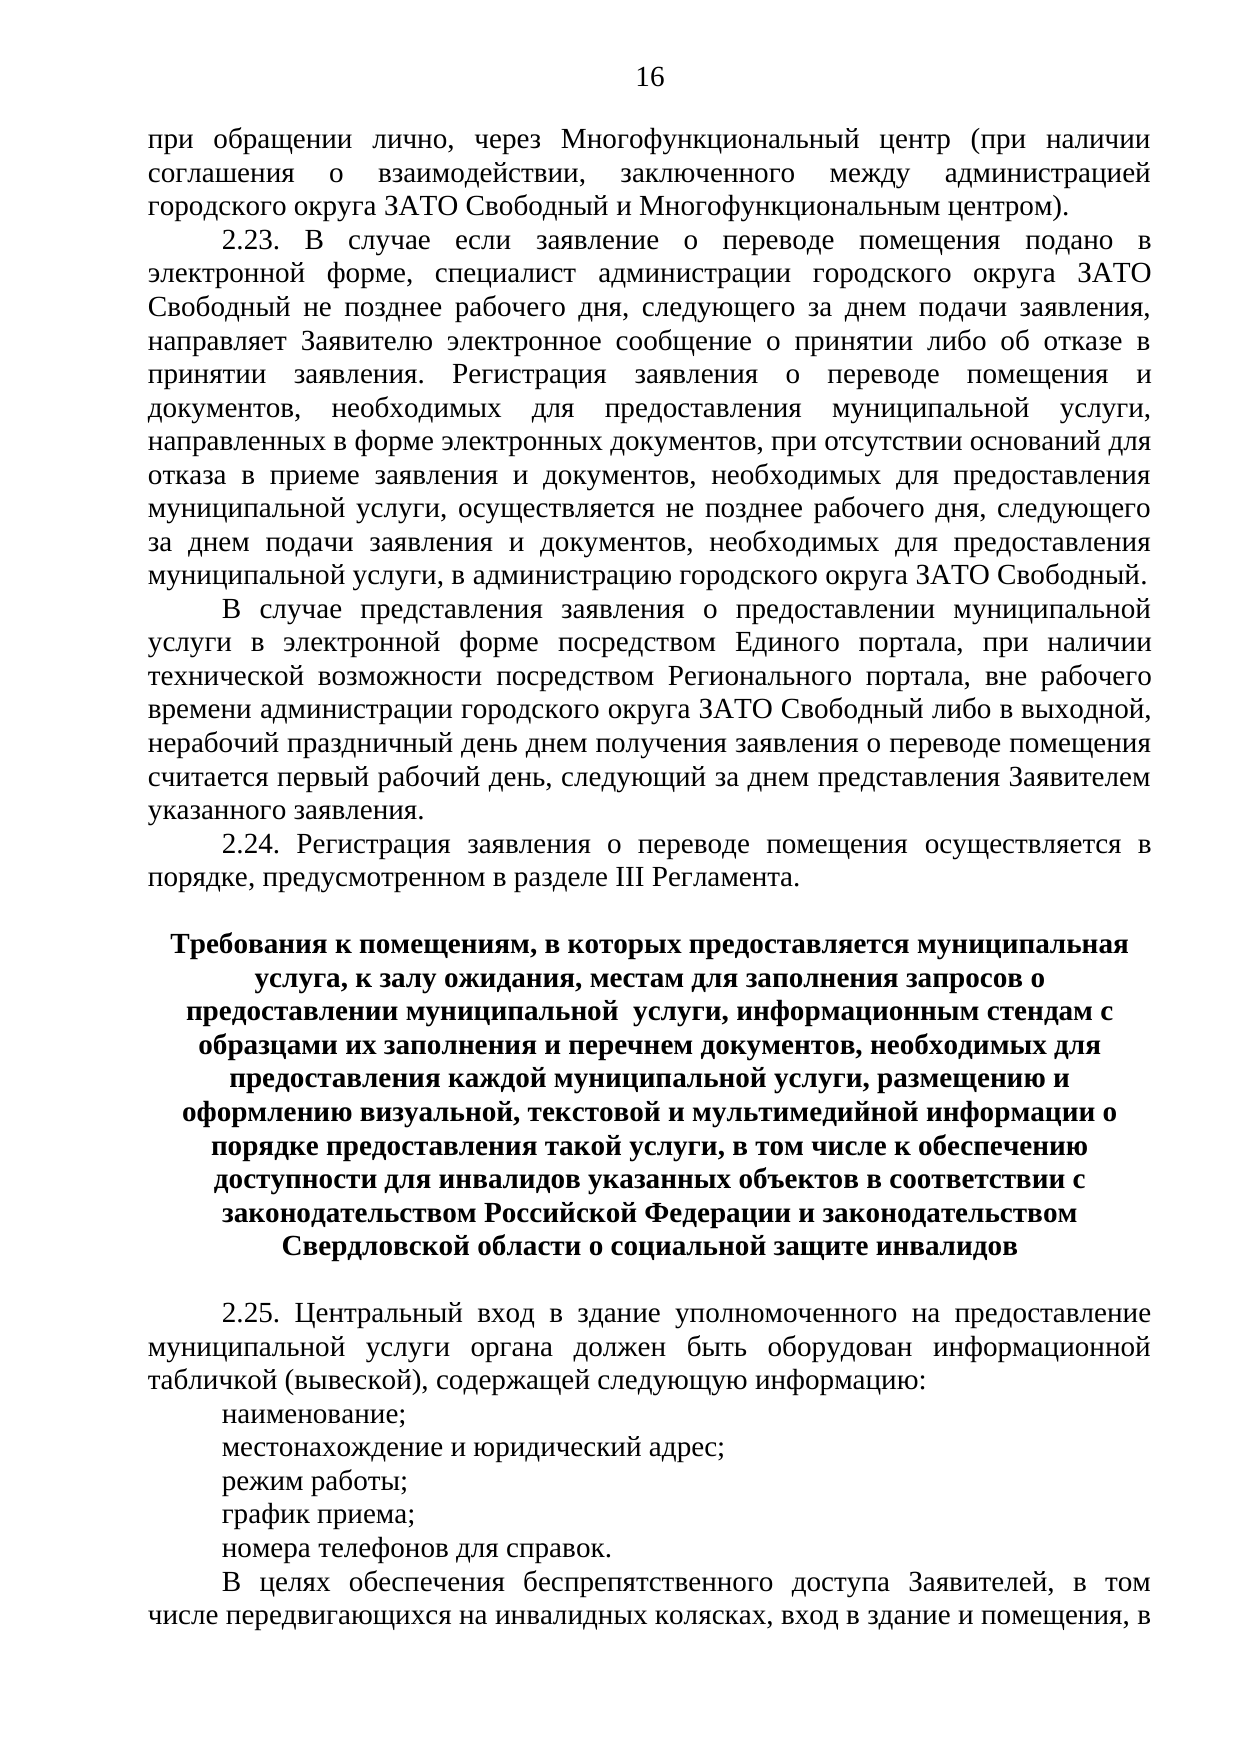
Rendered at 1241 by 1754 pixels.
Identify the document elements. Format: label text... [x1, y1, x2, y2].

text 2.24. Регистрация заявления о переводе помещения осуществляется в порядке, предусмотренном в разделе III Регламента. [148, 826, 1152, 893]
text В случае представления заявления о предоставлении муниципальной услуги в электронной форме посредством Единого портала, при наличии технической возможности посредством Регионального портала, вне рабочего времени администрации городского округа ЗАТО Свободный либо в выходной, нерабочий праздничный день днем получения заявления о переводе помещения считается первый рабочий день, следующий за днем представления Заявителем указанного заявления. [148, 591, 1152, 826]
text Требования к помещениям, в которых предоставляется муниципальная услуга, к залу ожидания, местам для заполнения запросов о предоставлении муниципальной услуги, информационным стендам с образцами их заполнения и перечнем документов, необходимых для предоставления каждой муниципальной услуги, размещению и оформлению визуальной, текстовой и мультимедийной информации о порядке предоставления такой услуги, в том числе к обеспечению доступности для инвалидов указанных объектов в соответствии с законодательством Российской Федерации и законодательством Свердловской области о социальной защите инвалидов [148, 926, 1152, 1262]
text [148, 1564, 1152, 1631]
text график приема; [222, 1497, 1152, 1530]
text 2.25. Центральный вход в здание уполномоченного на предоставление муниципальной услуги органа должен быть оборудован информационной табличкой (вывеской), содержащей следующую информацию: [148, 1295, 1152, 1396]
text местонахождение и юридический адрес; [222, 1429, 1152, 1463]
text номера телефонов для справок. [222, 1530, 1152, 1564]
text 2.23. В случае если заявление о переводе помещения подано в электронной форме, специалист администрации городского округа ЗАТО Свободный не позднее рабочего дня, следующего за днем подачи заявления, направляет Заявителю электронное сообщение о принятии либо об отказе в принятии заявления. Регистрация заявления о переводе помещения и документов, необходимых для предоставления муниципальной услуги, направленных в форме электронных документов, при отсутствии оснований для отказа в приеме заявления и документов, необходимых для предоставления муниципальной услуги, осуществляется не позднее рабочего дня, следующего за днем подачи заявления и документов, необходимых для предоставления муниципальной услуги, в администрацию городского округа ЗАТО Свободный. [148, 222, 1152, 591]
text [148, 121, 1152, 222]
text режим работы; [222, 1463, 1152, 1497]
text наименование; [222, 1396, 1152, 1429]
